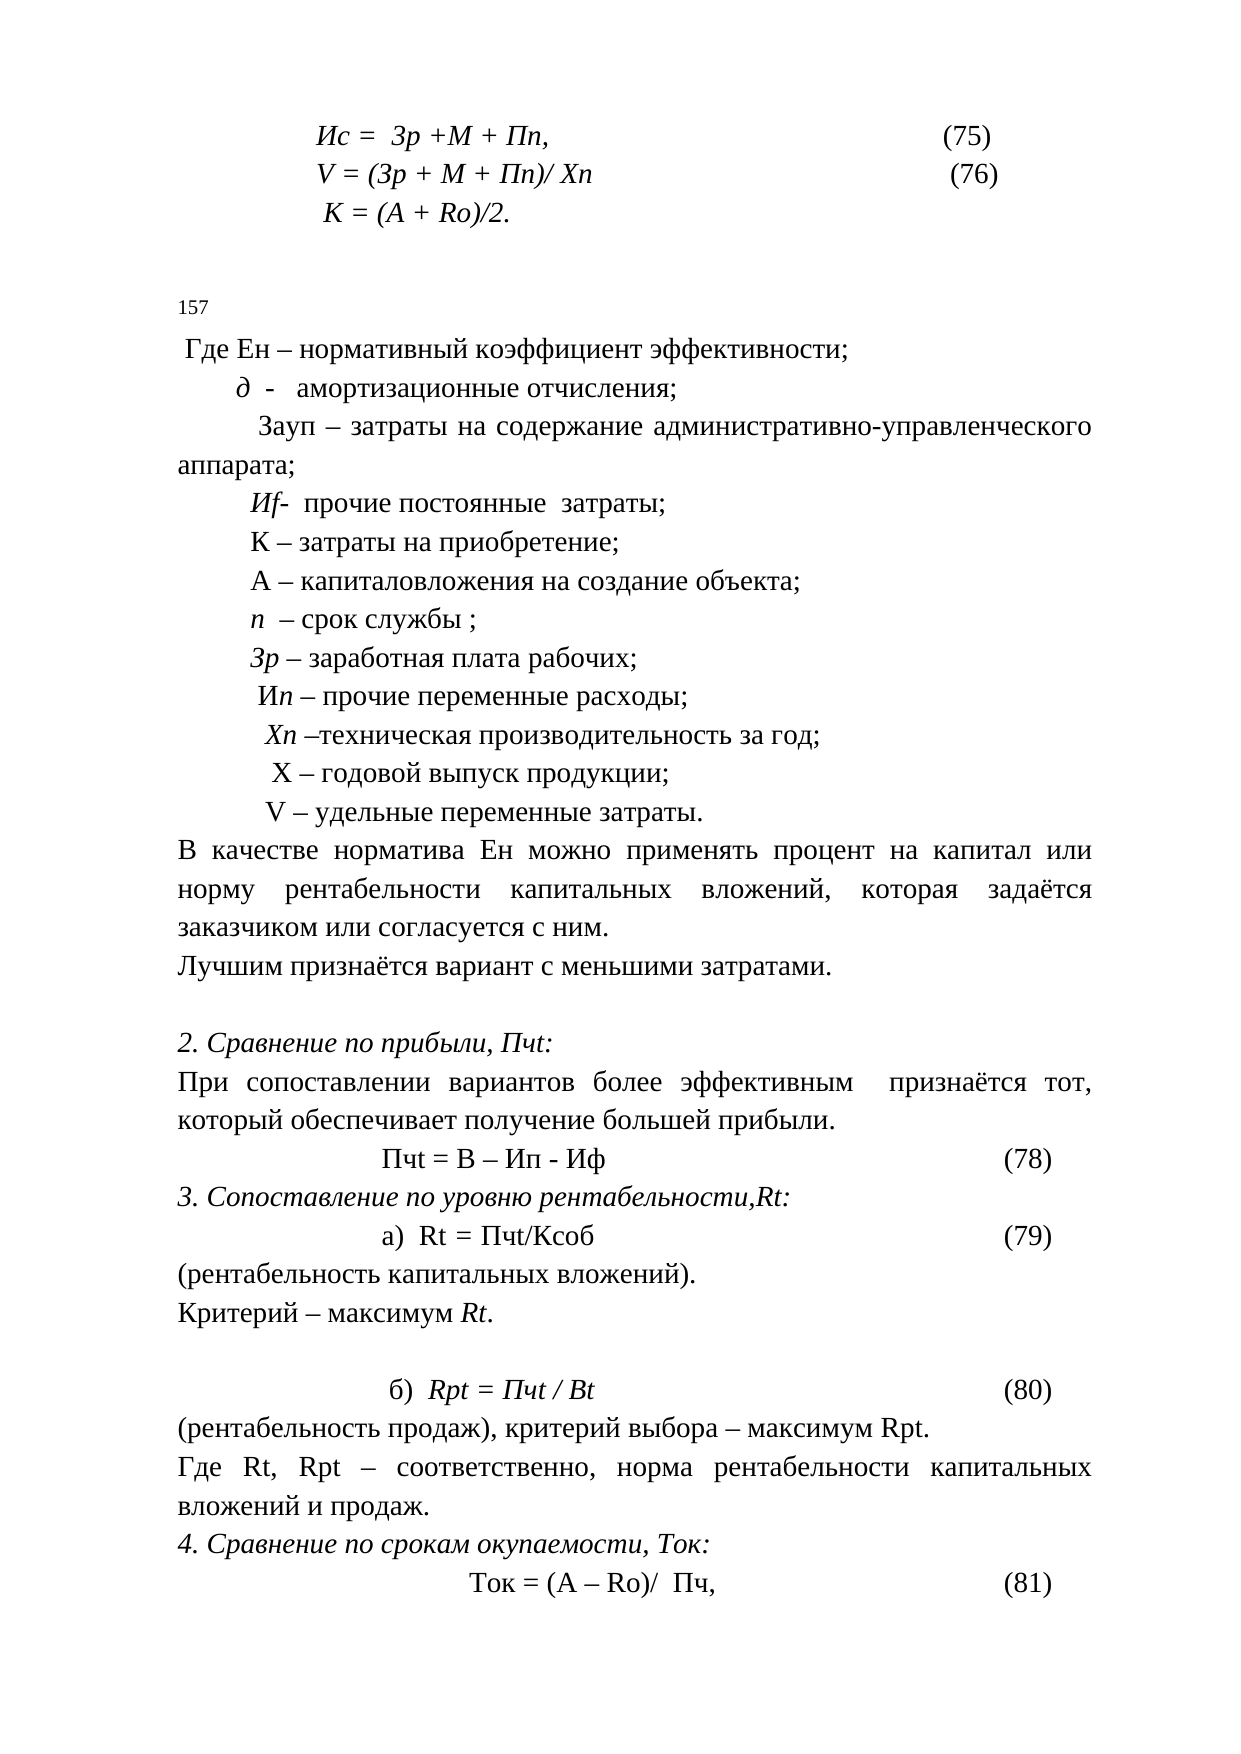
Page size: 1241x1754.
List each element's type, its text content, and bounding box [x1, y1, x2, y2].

text Лучшим признаётся вариант с меньшими затратами. [177, 948, 1093, 982]
text 157 [177, 295, 1093, 319]
text Зауп – затраты на содержание административно-управленческого аппарата; [177, 408, 1093, 481]
text 3. Сопоставление по уровню рентабельности,Rt: [177, 1179, 1093, 1213]
text Хп –техническая производительность за год; [177, 717, 1093, 750]
text Иf- прочие постоянные затраты; [177, 486, 1093, 519]
text Критерий – максимум Rt. [177, 1295, 1093, 1328]
text V = (Зр + М + Пп)/ Xn (76) [177, 157, 1093, 190]
text А – капиталовложения на создание объекта; [177, 563, 1093, 596]
text 4. Сравнение по срокам окупаемости, Ток: [177, 1526, 1093, 1560]
text б) Rрt = Пчt / Вt (80) [177, 1372, 1093, 1406]
text д - амортизационные отчисления; [177, 370, 1093, 403]
text К – затраты на приобретение; [177, 524, 1093, 558]
text В качестве норматива Ен можно применять процент на капитал или норму рентабельности капитальных вложений, которая задаётся заказчиком или согласуется с ним. [177, 832, 1093, 943]
text Где Ен – нормативный коэффициент эффективности; [177, 331, 1093, 365]
text Х – годовой выпуск продукции; [177, 755, 1093, 789]
text Ток = (А – Rо)/ Пч, (81) [177, 1565, 1093, 1598]
text Ис = 3р +М + Пп, (75) [177, 118, 1093, 152]
text K = (А + Rо)/2. [177, 195, 1093, 229]
text 2. Сравнение по прибыли, Пчt: [177, 1025, 1093, 1059]
text V – удельные переменные затраты. [177, 794, 1093, 827]
text При сопоставлении вариантов более эффективным признаётся тот, который обеспечивает получение большей прибыли. [177, 1064, 1093, 1136]
text Пчt = В – Ип - Иф (78) [177, 1141, 1093, 1174]
text (рентабельность капитальных вложений). [177, 1256, 1093, 1290]
text п – срок службы ; [177, 601, 1093, 635]
text Ип – прочие переменные расходы; [177, 678, 1093, 712]
text Где Rt, Rрt – соответственно, норма рентабельности капитальных вложений и продаж. [177, 1449, 1093, 1521]
text а) Rt = Пчt/Ксоб (79) [177, 1218, 1093, 1251]
text Зр – заработная плата рабочих; [177, 640, 1093, 673]
text (рентабельность продаж), критерий выбора – максимум Rрt. [177, 1411, 1093, 1444]
